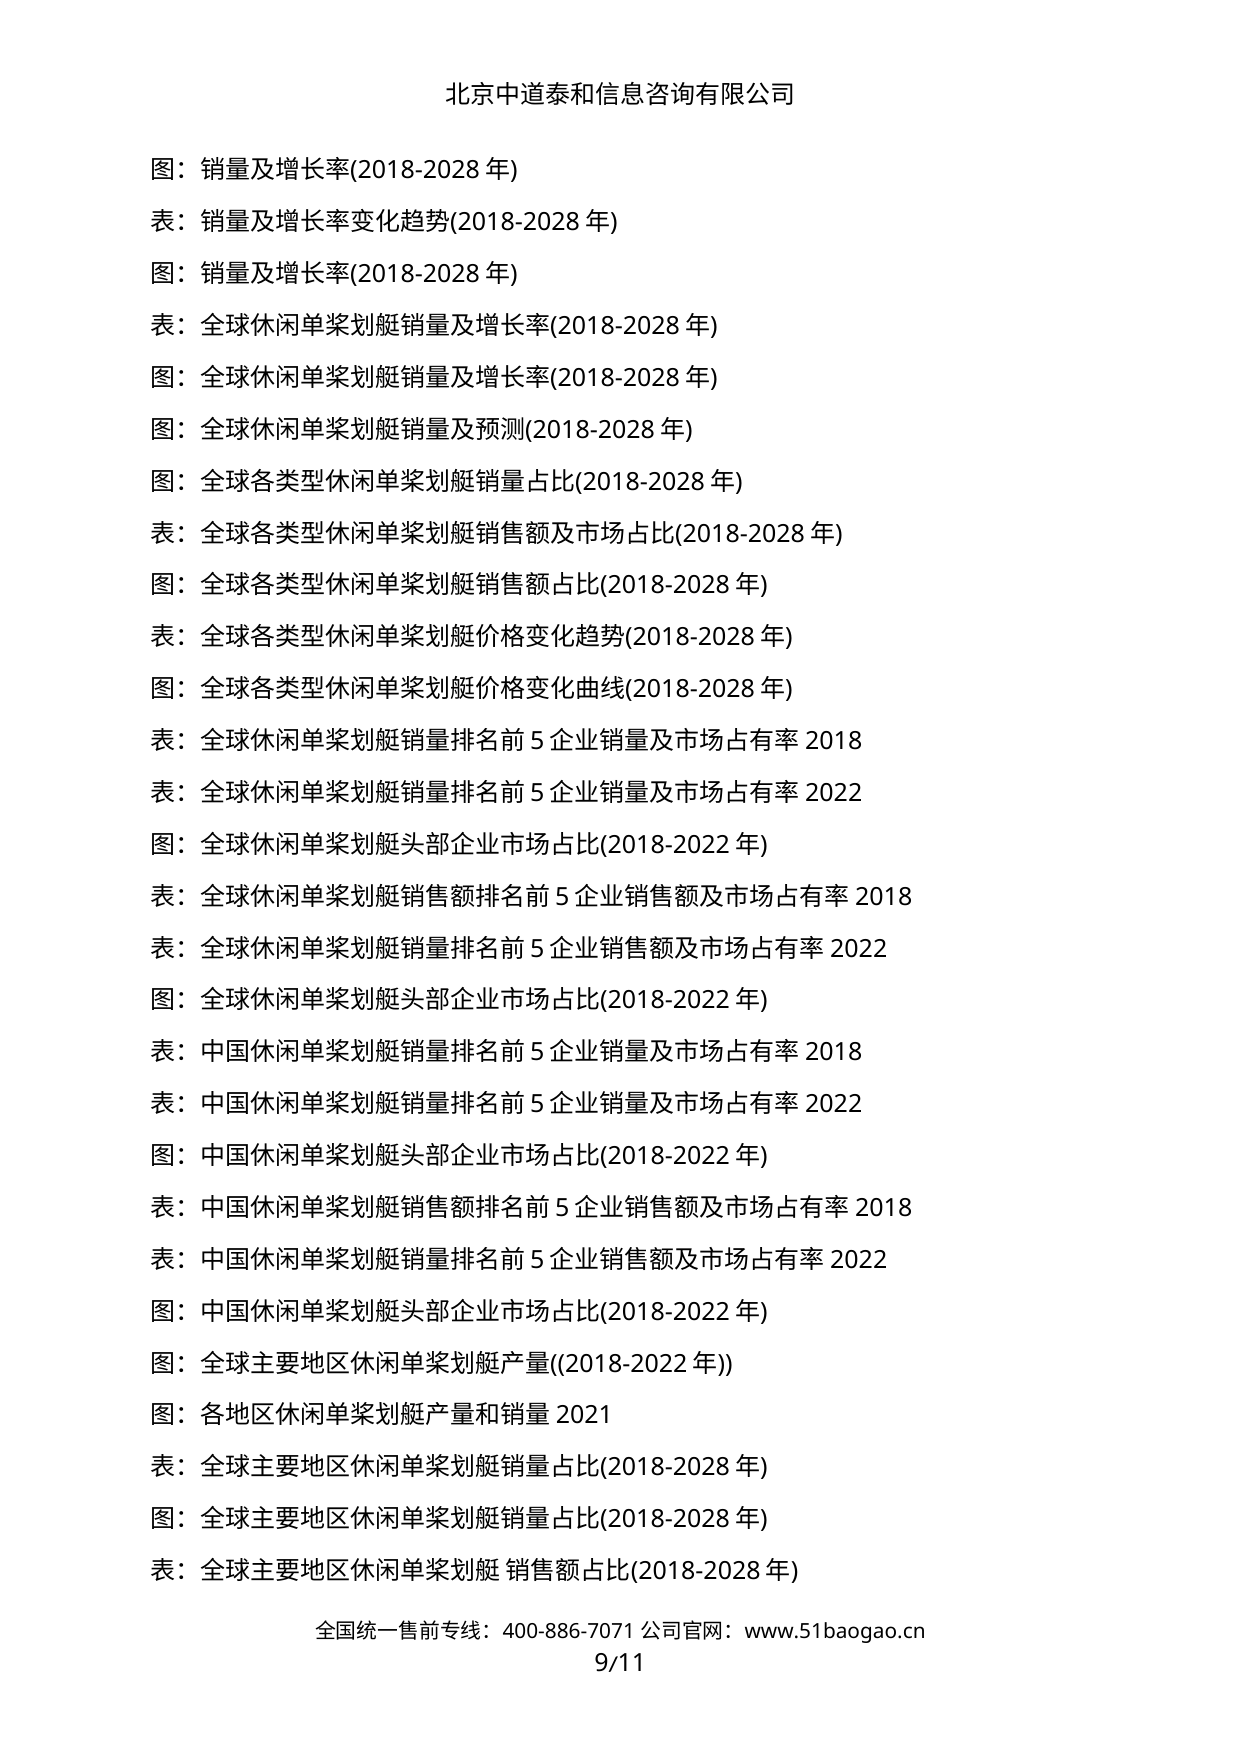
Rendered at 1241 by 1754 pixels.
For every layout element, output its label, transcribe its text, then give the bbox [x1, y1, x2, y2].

text 表：全球休闲单桨划艇销量排名前5企业销量及市场占有率 2018 [150, 721, 1090, 757]
text 表：中国休闲单桨划艇销售额排名前5企业销售额及市场占有率 2018 [150, 1187, 1090, 1224]
text 图：全球各类型休闲单桨划艇销量占比(2018-2028年) [150, 461, 1090, 497]
text 图：中国休闲单桨划艇头部企业市场占比(2018-2022年) [150, 1291, 1090, 1327]
text 表：全球各类型休闲单桨划艇销售额及市场占比(2018-2028年) [150, 513, 1090, 549]
text 图：全球各类型休闲单桨划艇销售额占比(2018-2028年) [150, 565, 1090, 601]
text 表：全球休闲单桨划艇销量排名前5企业销量及市场占有率 2022 [150, 772, 1090, 809]
text 表：中国休闲单桨划艇销量排名前5企业销量及市场占有率 2022 [150, 1084, 1090, 1120]
text 图：全球各类型休闲单桨划艇价格变化曲线(2018-2028年) [150, 669, 1090, 705]
text 图：各地区休闲单桨划艇产量和销量 2021 [150, 1395, 1090, 1431]
text 表：全球主要地区休闲单桨划艇 销售额占比(2018-2028年) [150, 1551, 1090, 1587]
text 表：中国休闲单桨划艇销量排名前5企业销量及市场占有率 2018 [150, 1032, 1090, 1068]
text 图：全球休闲单桨划艇销量及增长率(2018-2028年) [150, 357, 1090, 394]
text 图：全球主要地区休闲单桨划艇产量((2018-2022年)) [150, 1343, 1090, 1379]
text 图：全球休闲单桨划艇销量及预测(2018-2028年) [150, 409, 1090, 446]
text 表：中国休闲单桨划艇销量排名前5企业销售额及市场占有率 2022 [150, 1239, 1090, 1276]
text 图：全球主要地区休闲单桨划艇销量占比(2018-2028年) [150, 1499, 1090, 1535]
text 表：全球休闲单桨划艇销量排名前5企业销售额及市场占有率 2022 [150, 928, 1090, 964]
text 图：全球休闲单桨划艇头部企业市场占比(2018-2022年) [150, 824, 1090, 861]
text 表：全球各类型休闲单桨划艇价格变化趋势(2018-2028年) [150, 617, 1090, 653]
text 图：全球休闲单桨划艇头部企业市场占比(2018-2022年) [150, 980, 1090, 1016]
text 图：中国休闲单桨划艇头部企业市场占比(2018-2022年) [150, 1136, 1090, 1172]
text 图：销量及增长率(2018-2028年) [150, 254, 1090, 290]
text 表：全球休闲单桨划艇销售额排名前5企业销售额及市场占有率 2018 [150, 876, 1090, 912]
text 图：销量及增长率(2018-2028年) [150, 150, 1090, 186]
text 表：全球休闲单桨划艇销量及增长率(2018-2028年) [150, 306, 1090, 342]
text 表：全球主要地区休闲单桨划艇销量占比(2018-2028年) [150, 1447, 1090, 1483]
text 表：销量及增长率变化趋势(2018-2028年) [150, 202, 1090, 238]
